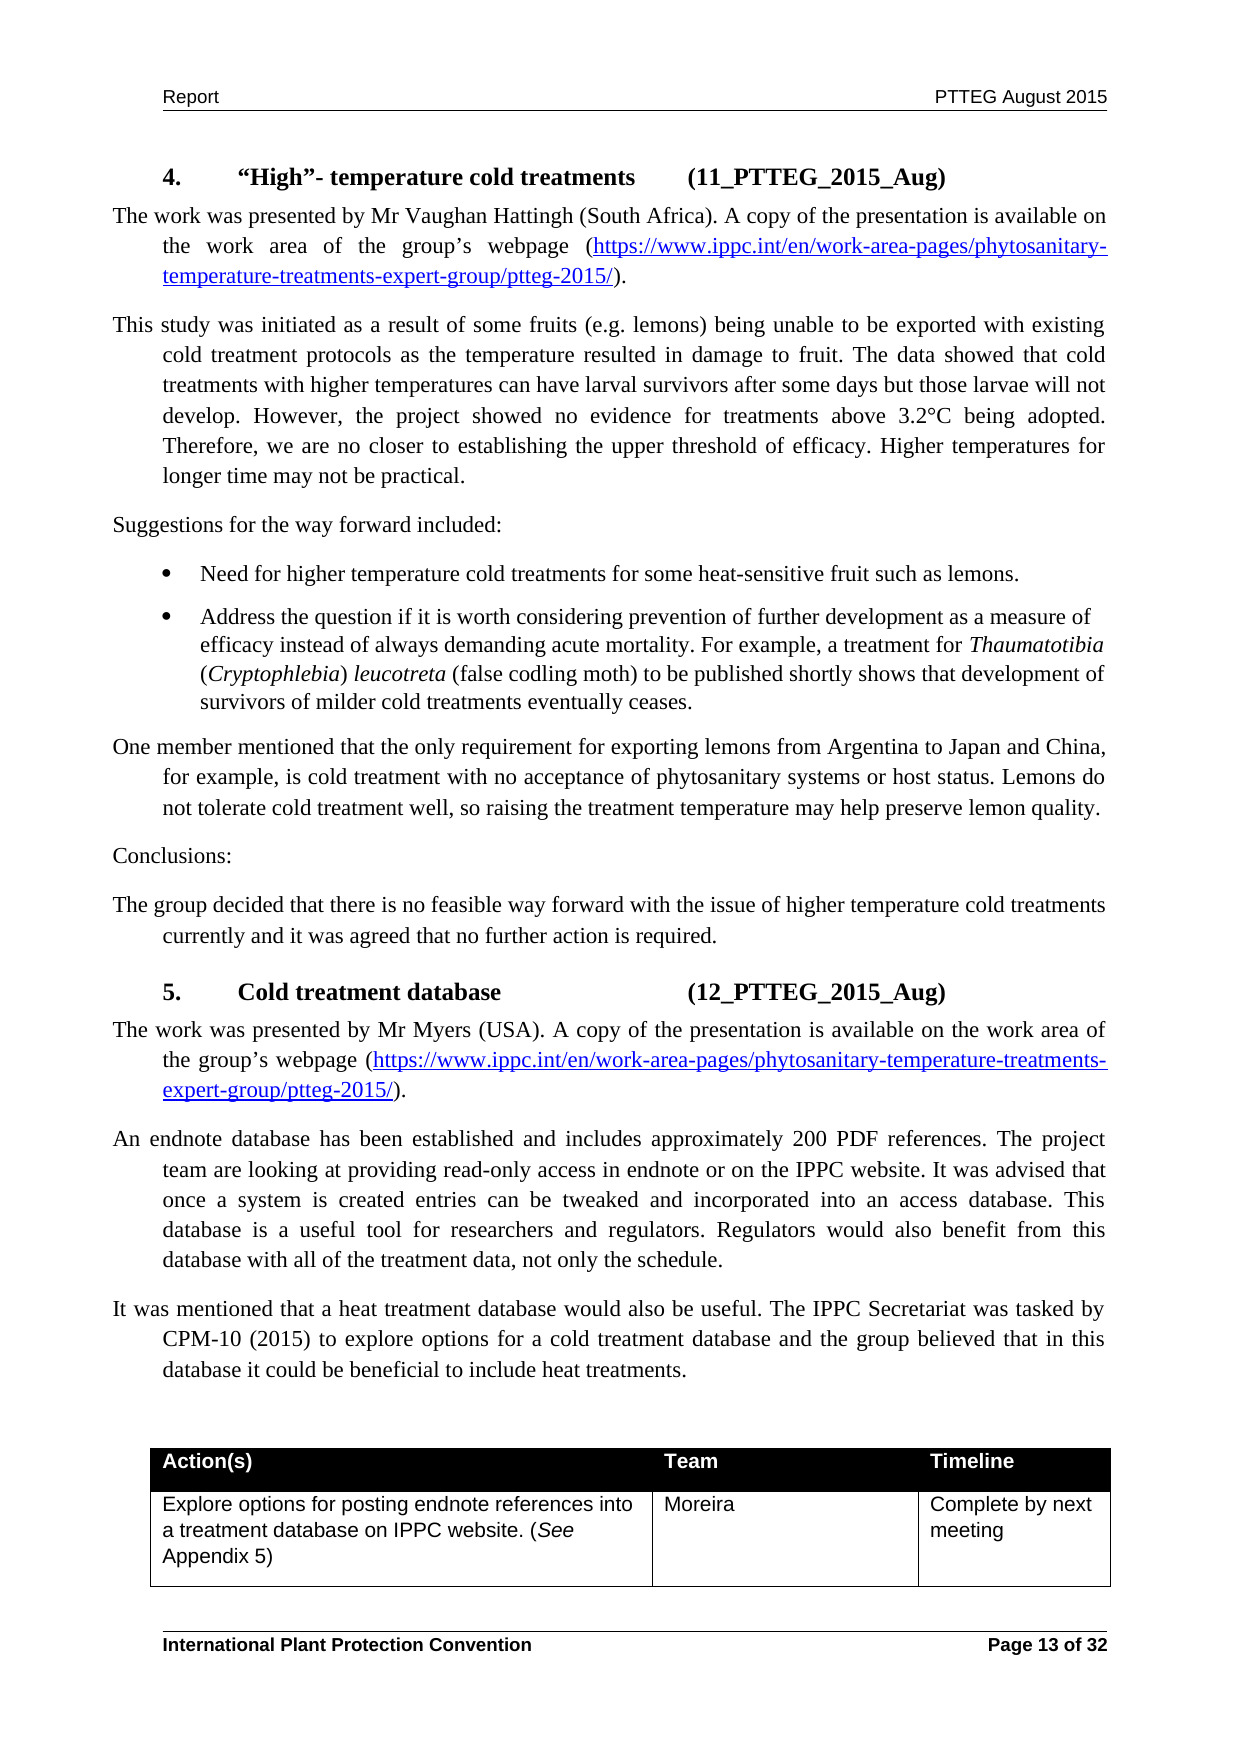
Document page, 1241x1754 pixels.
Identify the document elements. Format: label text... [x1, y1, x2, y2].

subtitle 5. Cold treatment database (12_PTTEG_2015_Aug) [162, 977, 1107, 1006]
subtitle 4. “High”- temperature cold treatments (11_PTTEG_2015_Aug) [162, 162, 1107, 191]
table_header Action(s) [151, 1449, 652, 1491]
table_header Timeline [919, 1449, 1110, 1491]
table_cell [919, 1492, 1110, 1586]
list Need for higher temperature cold treatments for some heat-sensitive fruit such as lemons. [162, 560, 1107, 586]
text This study was initiated as a result of some fruits (e.g. lemons) being unable to be exported with existing cold treatment protocols as the temperature resulted in damage to fruit. The data showed that cold treatments with higher temperatures can have larval survivors after some days but those larvae will not develop. However, the project showed no evidence for treatments above 3.2°C being adopted. Therefore, we are no closer to establishing the upper threshold of efficacy. Higher temperatures for longer time may not be practical. [112, 311, 1107, 488]
text Suggestions for the way forward included: [112, 511, 1107, 537]
list Address the question if it is worth considering prevention of further development as a measure of efficacy instead of always demanding acute mortality. For example, a treatment for Thaumatotibia (Cryptophlebia) leucotreta (false codling moth) to be published shortly shows that development of survivors of milder cold treatments eventually ceases. [162, 603, 1107, 714]
text It was mentioned that a heat treatment database would also be useful. The IPPC Secretariat was tasked by CPM-10 (2015) to explore options for a cold treatment database and the group believed that in this database it could be beneficial to include heat treatments. [112, 1295, 1107, 1382]
text The group decided that there is no feasible way forward with the issue of higher temperature cold treatments currently and it was agreed that no further action is required. [112, 891, 1107, 948]
table_cell Moreira [653, 1492, 918, 1586]
table_cell Explore options for posting endnote references into a treatment database on IPPC website. (See Appendix 5) [151, 1492, 652, 1586]
text One member mentioned that the only requirement for exporting lemons from Argentina to Japan and China, for example, is cold treatment with no acceptance of phytosanitary systems or host status. Lemons do not tolerate cold treatment well, so raising the treatment temperature may help preserve lemon quality. [112, 733, 1107, 820]
text The work was presented by Mr Myers (USA). A copy of the presentation is available on the work area of the group’s webpage (https://www.ippc.int/en/work-area-pages/phytosanitary-temperature-treatments-expert-group/ptteg-2015/). [112, 1016, 1107, 1103]
text An endnote database has been established and includes approximately 200 PDF references. The project team are looking at providing read-only access in endnote or on the IPPC website. It was advised that once a system is created entries can be tweaked and incorporated into an access database. This database is a useful tool for researchers and regulators. Regulators would also benefit from this database with all of the treatment data, not only the schedule. [112, 1126, 1107, 1273]
text Conclusions: [112, 842, 1107, 869]
text The work was presented by Mr Vaughan Hattingh (South Africa). A copy of the presentation is available on the work area of the group’s webpage (https://www.ippc.int/en/work-area-pages/phytosanitary-temperature-treatments-expert-group/ptteg-2015/). [112, 202, 1107, 288]
table_header Team [653, 1449, 918, 1491]
